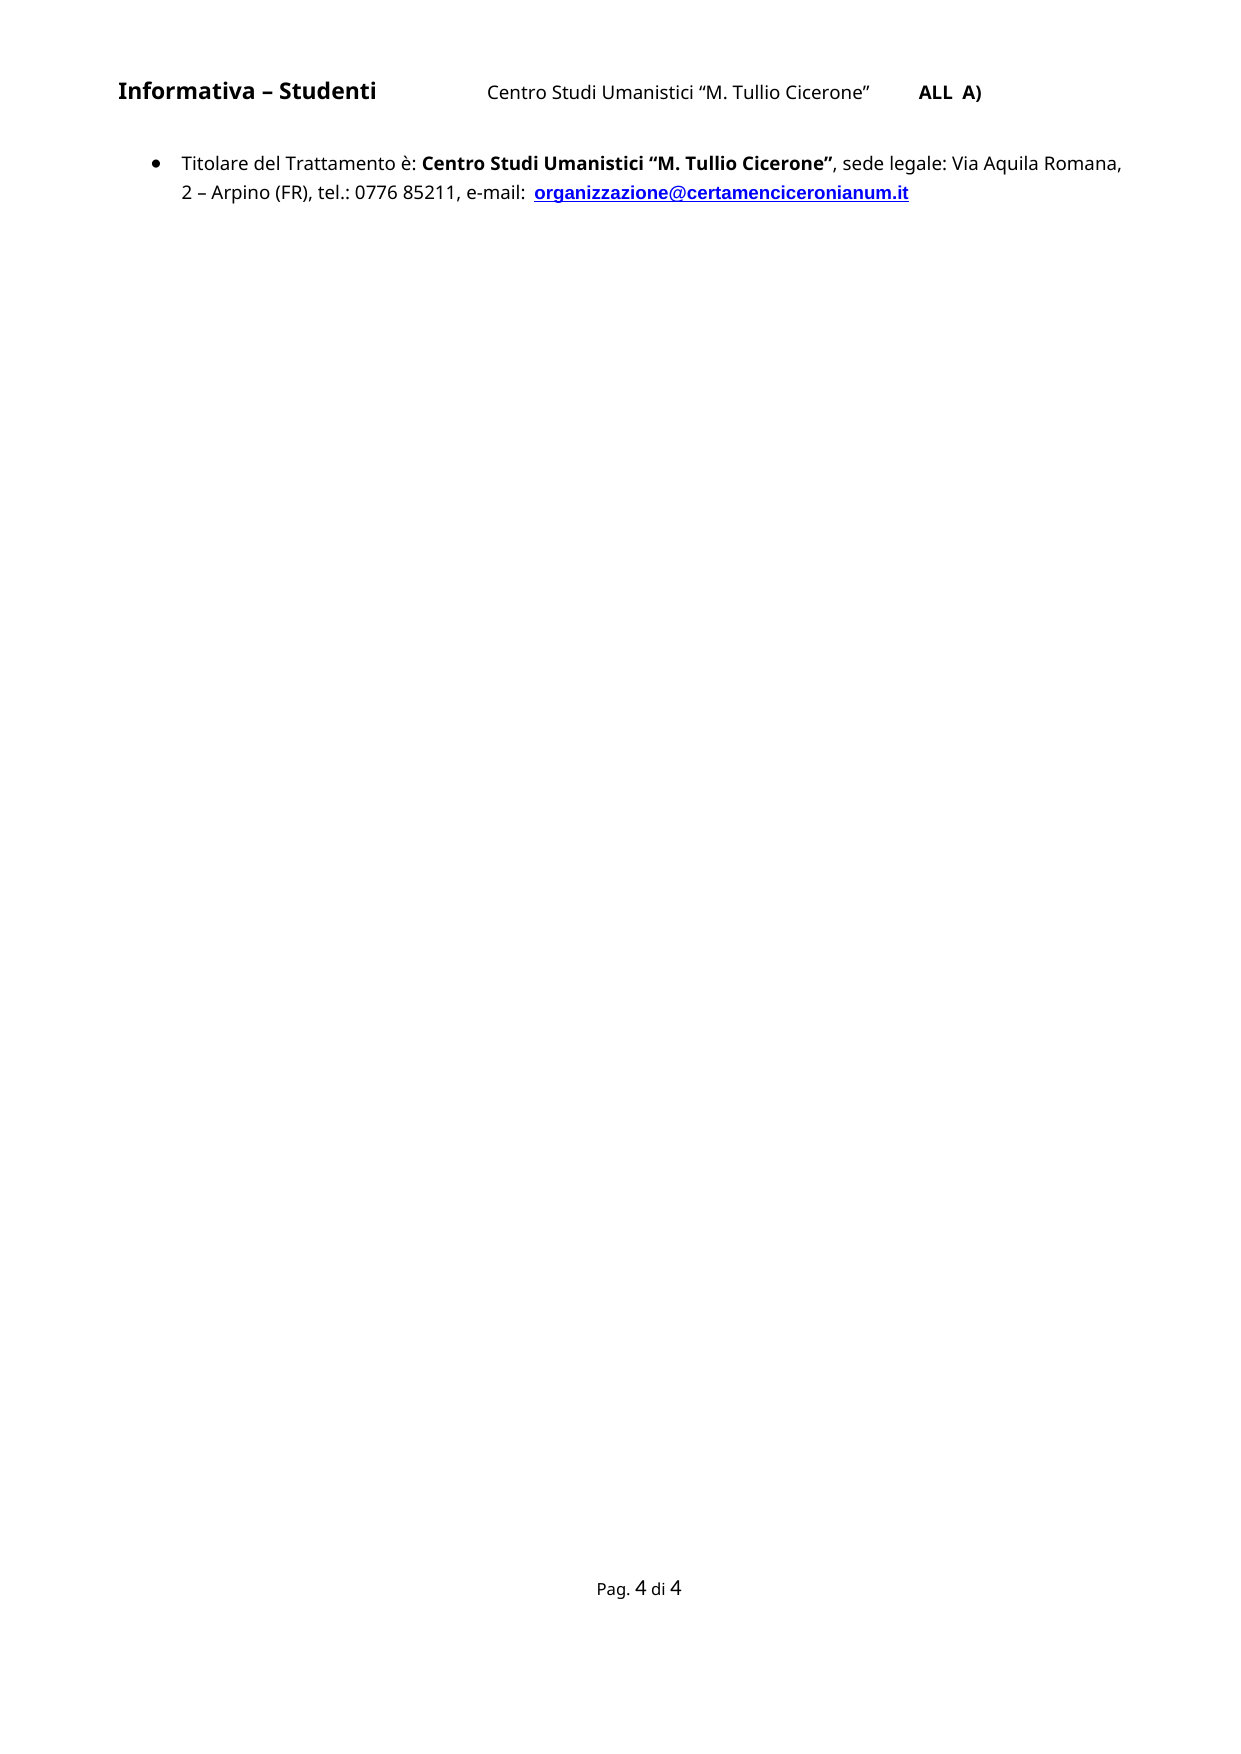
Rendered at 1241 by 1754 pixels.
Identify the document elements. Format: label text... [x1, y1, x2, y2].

list Titolare del Trattamento è: Centro Studi Umanistici “M. Tullio Cicerone”, sede legale: Via Aquila Romana, 2 – Arpino (FR), tel.: 0776 85211, e-mail: organizzazione@certamenciceronianum.it [150, 148, 1122, 205]
